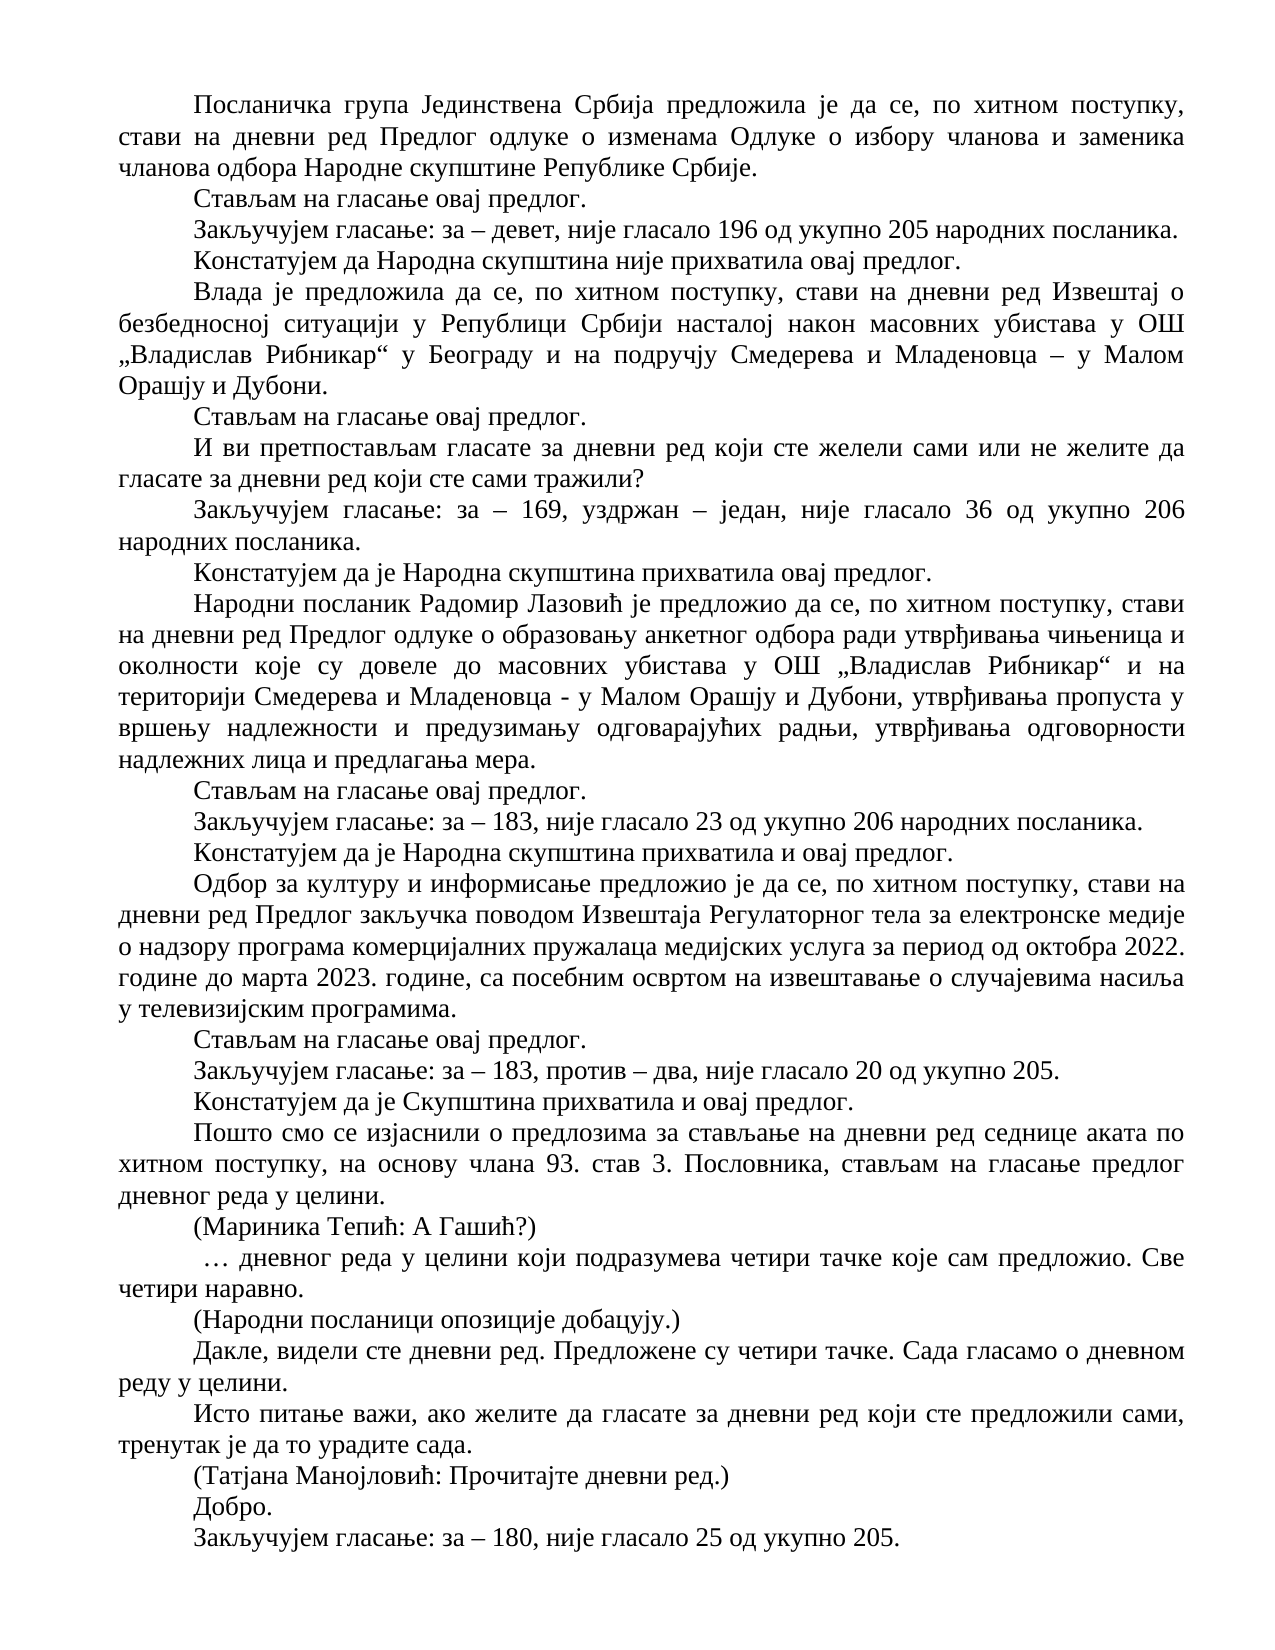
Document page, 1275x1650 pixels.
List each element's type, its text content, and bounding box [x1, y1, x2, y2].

text (Татјана Манојловић: Прочитајте дневни ред.) [118, 1459, 1186, 1490]
text Дакле, видели сте дневни ред. Предложене су четири тачке. Сада гласамо о дневном реду у целини. [118, 1334, 1186, 1397]
text Стављам на гласање овај предлог. [118, 1023, 1186, 1054]
text Добро. [118, 1490, 1186, 1521]
text Стављам на гласање овај предлог. [118, 400, 1186, 431]
text Закључујем гласање: за – 169, уздржан – један, није гласало 36 од укупно 206 народних посланика. [118, 493, 1186, 556]
text Пошто смо се изјаснили о предлозима за стављање на дневни ред седнице аката по хитном поступку, на основу члана 93. став 3. Пословника, стављам на гласање предлог дневног реда у целини. [118, 1116, 1186, 1210]
text Констатујем да је Скупштина прихватила и овај предлог. [118, 1085, 1186, 1116]
text Констатујем да Народна скупштина није прихватила овај предлог. [118, 244, 1186, 276]
text (Мариника Тепић: А Гашић?) [118, 1210, 1186, 1241]
text Закључујем гласање: за – 180, није гласало 25 од укупно 205. [118, 1521, 1186, 1552]
text … дневног реда у целини који подразумева четири тачке које сам предложио. Све четири наравно. [118, 1241, 1186, 1303]
text (Народни посланици опозиције добацују.) [118, 1303, 1186, 1334]
text Стављам на гласање овај предлог. [118, 774, 1186, 805]
text Стављам на гласање овај предлог. [118, 182, 1186, 213]
text Констатујем да је Народна скупштина прихватила овај предлог. [118, 556, 1186, 587]
text Закључујем гласање: за – девет, није гласало 196 од укупно 205 народних посланика. [118, 213, 1186, 244]
text Одбор за културу и информисање предложио је да се, по хитном поступку, стави на дневни ред Предлог закључка поводом Извештаја Регулаторног тела за електронске медије о надзору програма комерцијалних пружалаца медијских услуга за период од октобра 2022. године до марта 2023. године, са посебним освртом на извештавање о случајевима насиља у телевизијским програмима. [118, 867, 1186, 1023]
text Закључујем гласање: за – 183, против – два, није гласало 20 од укупно 205. [118, 1054, 1186, 1085]
text Народни посланик Радомир Лазовић је предложио да се, по хитном поступку, стави на дневни ред Предлог одлуке о образовању анкетног одбора ради утврђивања чињеница и околности које су довеле до масовних убистава у ОШ „Владислав Рибникар“ и на територији Смедерева и Младеновца - у Малом Орашју и Дубони, утврђивања пропуста у вршењу надлежности и предузимању одговарајућих радњи, утврђивања одговорности надлежних лица и предлагања мера. [118, 587, 1186, 774]
text Констатујем да је Народна скупштина прихватила и овај предлог. [118, 836, 1186, 867]
text Посланичка група Јединствена Србија предложила је да се, по хитном поступку, стави на дневни ред Предлог одлуке о изменама Одлуке о избору чланова и заменика чланова одбора Народне скупштине Републике Србије. [118, 89, 1186, 182]
text И ви претпостављам гласате за дневни ред који сте желели сами или не желите да гласате за дневни ред који сте сами тражили? [118, 431, 1186, 493]
text Исто питање важи, ако желите да гласате за дневни ред који сте предложили сами, тренутак је да то урадите сада. [118, 1397, 1186, 1459]
text Закључујем гласање: за – 183, није гласало 23 од укупно 206 народних посланика. [118, 805, 1186, 836]
text Влада је предложила да се, по хитном поступку, стави на дневни ред Извештај о безбедносној ситуацији у Републици Србији насталој након масовних убистава у ОШ „Владислав Рибникар“ у Београду и на подручју Смедерева и Младеновца – у Малом Орашју и Дубони. [118, 276, 1186, 400]
